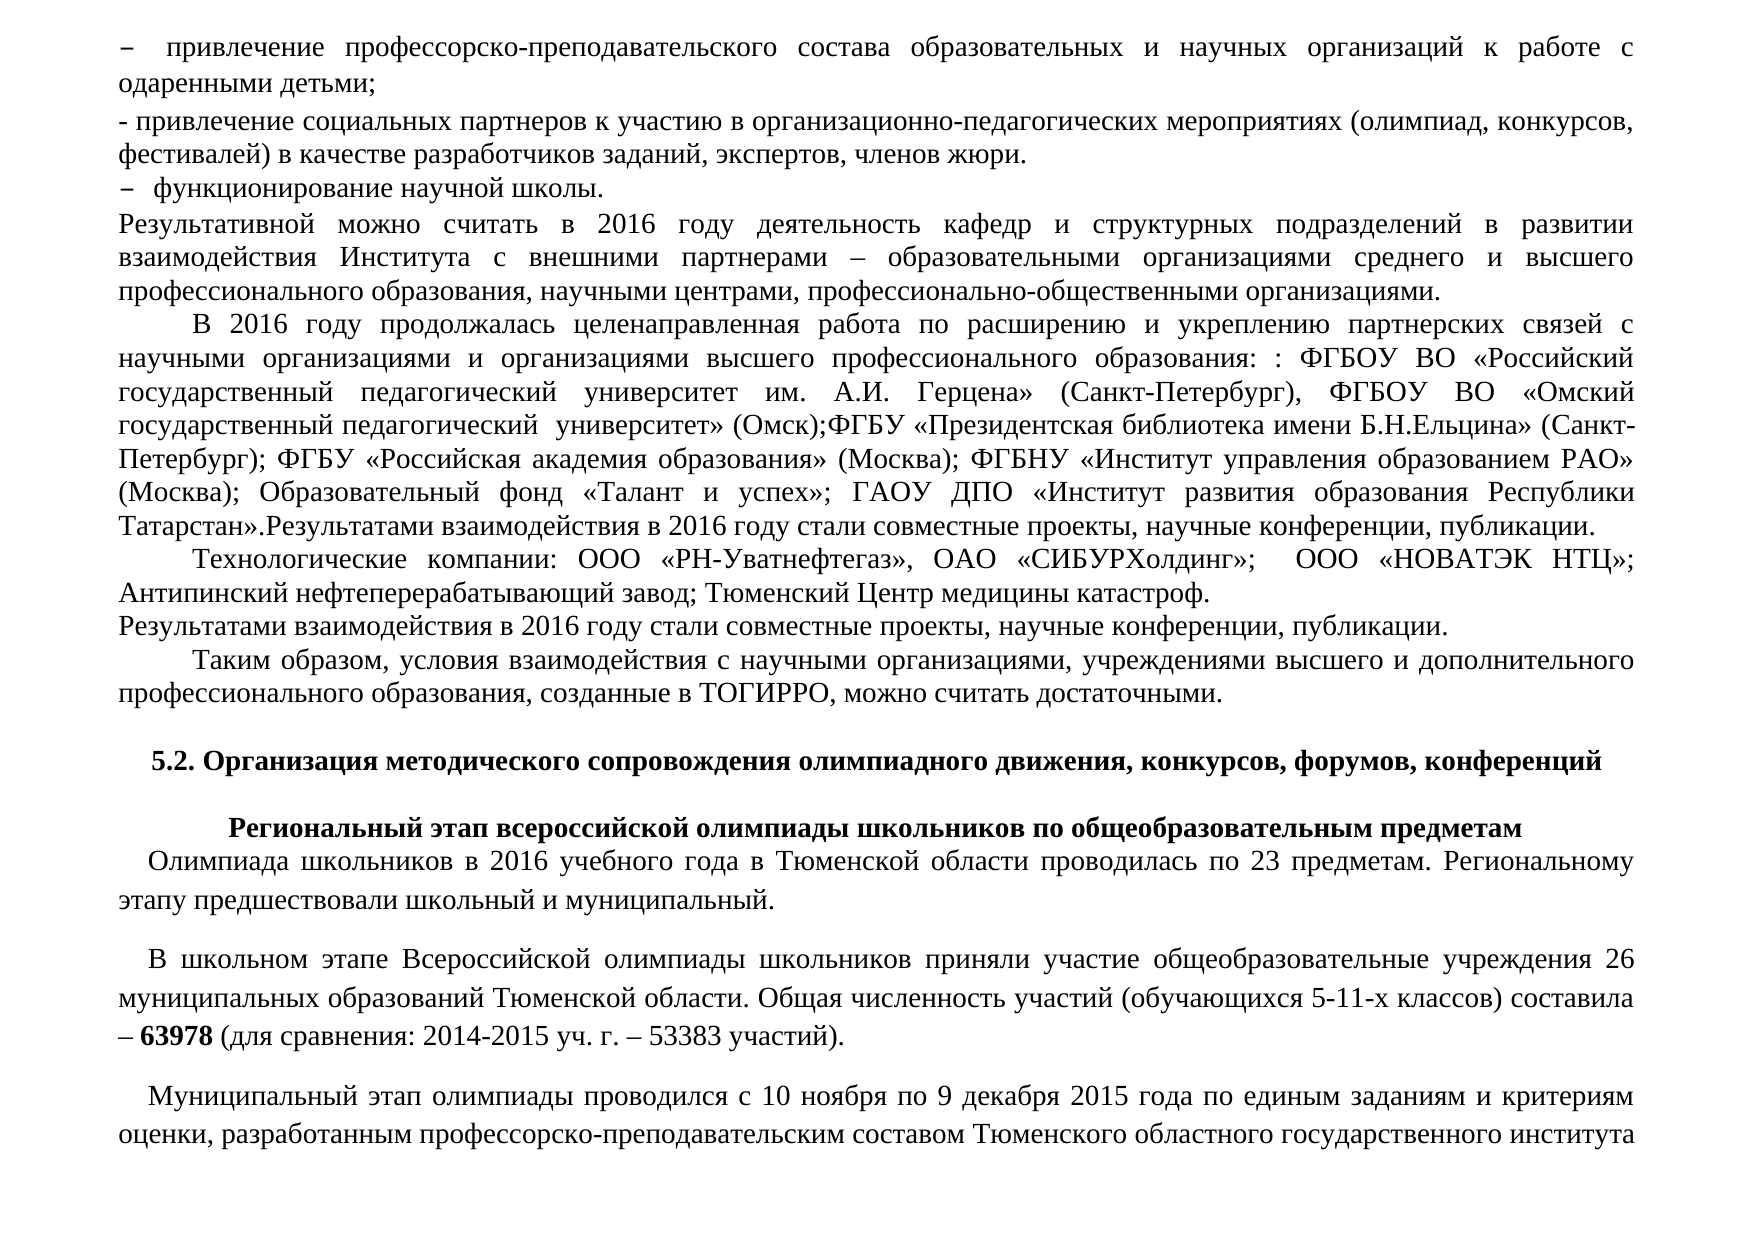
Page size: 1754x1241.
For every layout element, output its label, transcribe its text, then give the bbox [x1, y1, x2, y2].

text Олимпиада школьников в 2016 учебного года в Тюменской области проводилась по 23 предметам. Региональному этапу предшествовали школьный и муниципальный. [118, 843, 1636, 915]
text Результативной можно считать в 2016 году деятельность кафедр и структурных подразделений в развитии взаимодействия Института с внешними партнерами – образовательными организациями среднего и высшего профессионального образования, научными центрами, профессионально-общественными организациями. [118, 206, 1636, 307]
text Результатами взаимодействия в 2016 году стали совместные проекты, научные конференции, публикации. [118, 608, 1636, 642]
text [118, 1078, 1636, 1150]
text – функционирование научной школы. [118, 170, 1636, 206]
text В школьном этапе Всероссийской олимпиады школьников приняли участие общеобразовательные учреждения 26 муниципальных образований Тюменской области. Общая численность участий (обучающихся 5-11-х классов) составила – 63978 (для сравнения: 2014-2015 уч. г. – 53383 участий). [118, 941, 1636, 1052]
text 5.2. Организация методического сопровождения олимпиадного движения, конкурсов, форумов, конференций [118, 743, 1636, 776]
text Технологические компании: ООО «РН-Уватнефтегаз», ОАО «СИБУРХолдинг»; ООО «НОВАТЭК НТЦ»; Антипинский нефтеперерабатывающий завод; Тюменский Центр медицины катастроф. [118, 541, 1636, 608]
text - привлечение социальных партнеров к участию в организационно-педагогических мероприятиях (олимпиад, конкурсов, фестивалей) в качестве разработчиков заданий, экспертов, членов жюри. [118, 103, 1636, 170]
text Таким образом, условия взаимодействия с научными организациями, учреждениями высшего и дополнительного профессионального образования, созданные в ТОГИРРО, можно считать достаточными. [118, 642, 1636, 709]
text В 2016 году продолжалась целенаправленная работа по расширению и укреплению партнерских связей с научными организациями и организациями высшего профессионального образования: : ФГБОУ ВО «Российский государственный педагогический университет им. А.И. Герцена» (Санкт-Петербург), ФГБОУ ВО «Омский государственный педагогический университет» (Омск);ФГБУ «Президентская библиотека имени Б.Н.Ельцина» (Санкт-Петербург); ФГБУ «Российская академия образования» (Москва); ФГБНУ «Институт управления образованием РАО» (Москва); Образовательный фонд «Талант и успех»; ГАОУ ДПО «Институт развития образования Республики Татарстан».Результатами взаимодействия в 2016 году стали совместные проекты, научные конференции, публикации. [118, 307, 1636, 541]
text – привлечение профессорско-преподавательского состава образовательных и научных организаций к работе с одаренными детьми; [118, 29, 1636, 99]
text Региональный этап всероссийской олимпиады школьников по общеобразовательным предметам [228, 810, 1636, 843]
